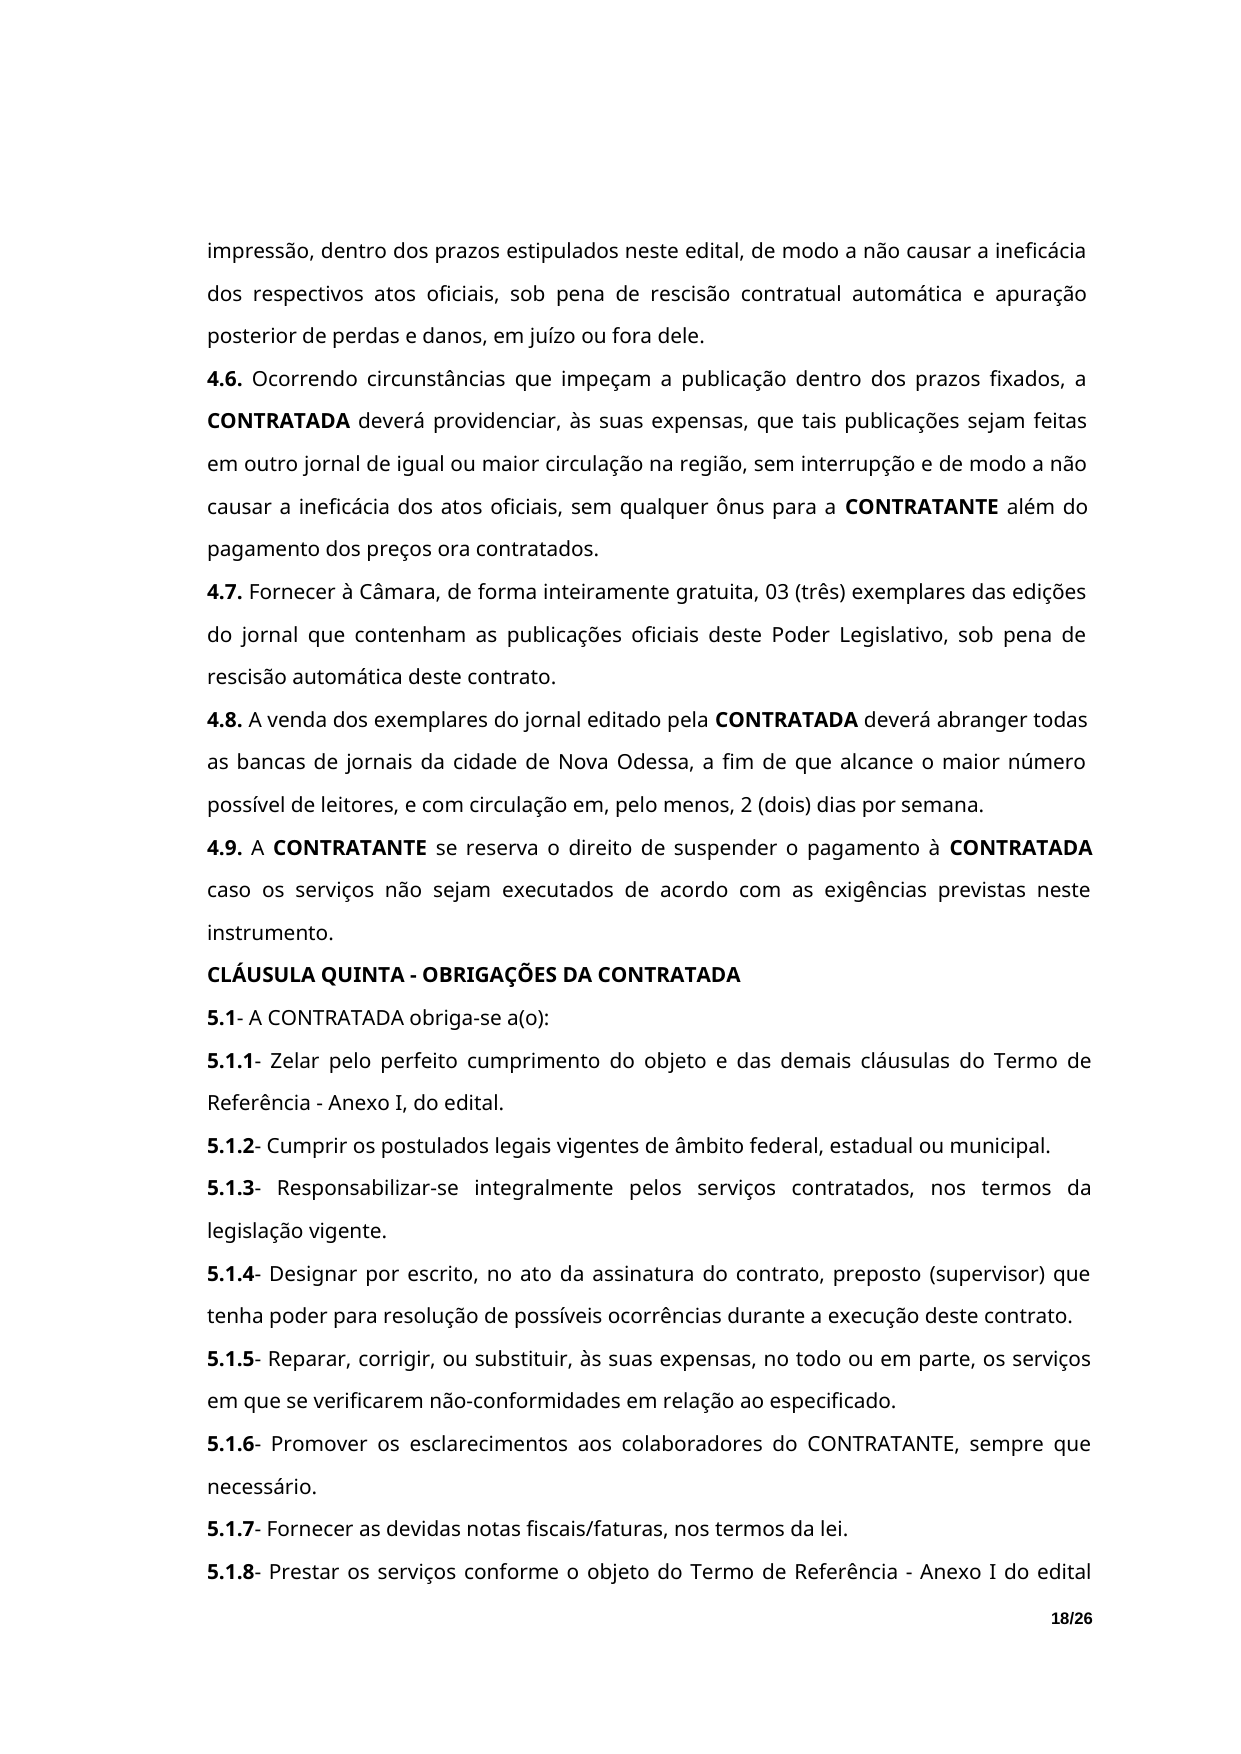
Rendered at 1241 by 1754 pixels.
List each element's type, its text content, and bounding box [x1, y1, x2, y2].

text 4.8. A venda dos exemplares do jornal editado pela CONTRATADA deverá abranger todas as bancas de jornais da cidade de Nova Odessa, a fim de que alcance o maior número possível de leitores, e com circulação em, pelo menos, 2 (dois) dias por semana. [207, 705, 1088, 818]
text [207, 236, 1088, 350]
text 5.1.3- Responsabilizar-se integralmente pelos serviços contratados, nos termos da legislação vigente. [207, 1173, 1092, 1244]
text 5.1.2- Cumprir os postulados legais vigentes de âmbito federal, estadual ou municipal. [207, 1131, 1092, 1159]
text CLÁUSULA QUINTA - OBRIGAÇÕES DA CONTRATADA [207, 961, 1092, 989]
text 5.1.1- Zelar pelo perfeito cumprimento do objeto e das demais cláusulas do Termo de Referência - Anexo I, do edital. [207, 1046, 1092, 1117]
text 5.1.7- Fornecer as devidas notas fiscais/faturas, nos termos da lei. [207, 1514, 1092, 1543]
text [207, 1557, 1092, 1585]
text 4.6. Ocorrendo circunstâncias que impeçam a publicação dentro dos prazos fixados, a CONTRATADA deverá providenciar, às suas expensas, que tais publicações sejam feitas em outro jornal de igual ou maior circulação na região, sem interrupção e de modo a não causar a ineficácia dos atos oficiais, sem qualquer ônus para a CONTRATANTE além do pagamento dos preços ora contratados. [207, 364, 1088, 563]
text 5.1.4- Designar por escrito, no ato da assinatura do contrato, preposto (supervisor) que tenha poder para resolução de possíveis ocorrências durante a execução deste contrato. [207, 1259, 1092, 1330]
text 4.9. A CONTRATANTE se reserva o direito de suspender o pagamento à CONTRATADA caso os serviços não sejam executados de acordo com as exigências previstas neste instrumento. [207, 833, 1092, 946]
text 5.1.6- Promover os esclarecimentos aos colaboradores do CONTRATANTE, sempre que necessário. [207, 1429, 1092, 1500]
text 4.7. Fornecer à Câmara, de forma inteiramente gratuita, 03 (três) exemplares das edições do jornal que contenham as publicações oficiais deste Poder Legislativo, sob pena de rescisão automática deste contrato. [207, 577, 1088, 691]
text 5.1- A CONTRATADA obriga-se a(o): [207, 1003, 1092, 1032]
text 5.1.5- Reparar, corrigir, ou substituir, às suas expensas, no todo ou em parte, os serviços em que se verificarem não-conformidades em relação ao especificado. [207, 1344, 1092, 1415]
